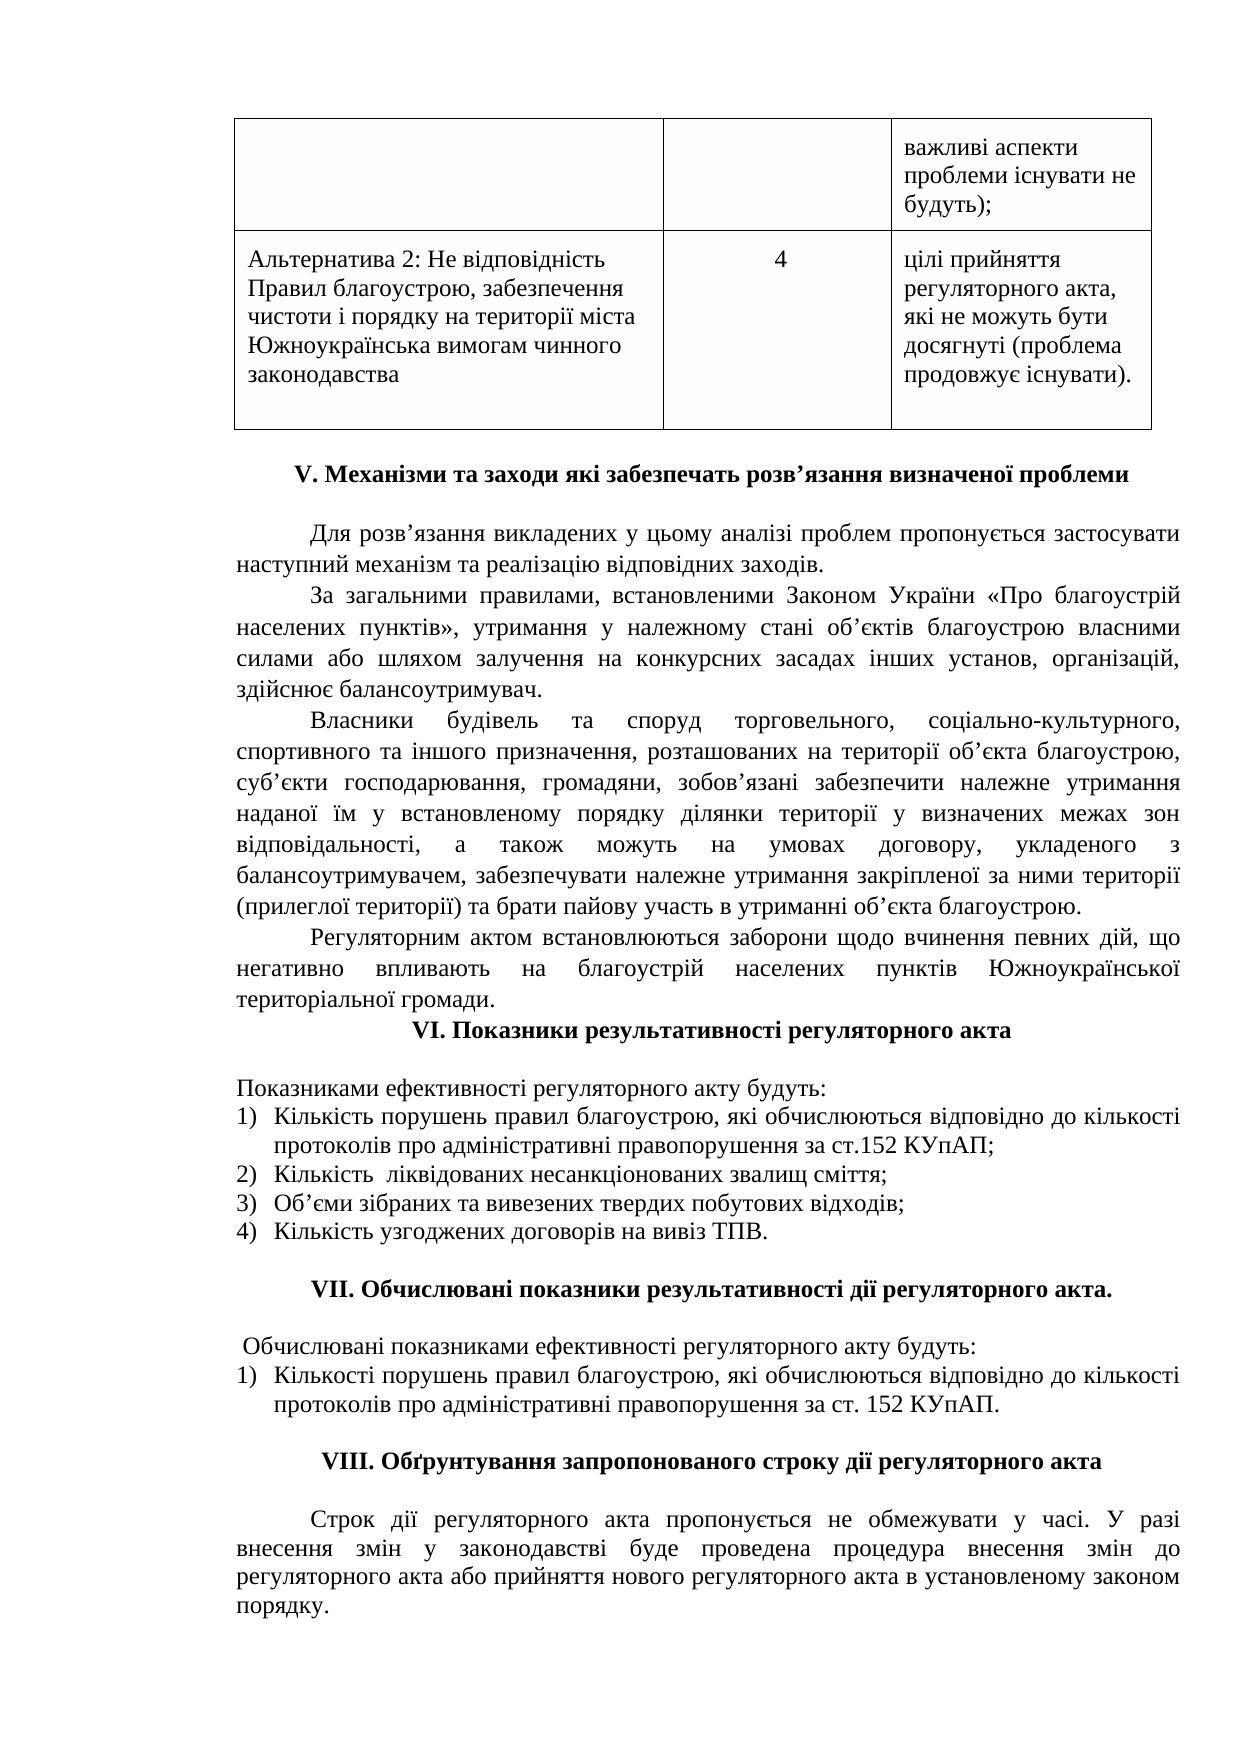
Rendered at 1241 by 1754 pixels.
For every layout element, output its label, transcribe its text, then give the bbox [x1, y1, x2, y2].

table_cell 2 [664, 119, 891, 230]
text Власники будівель та споруд торговельного, соціально-культурного, спортивного та іншого призначення, розташованих на території об’єкта благоустрою, суб’єкти господарювання, громадяни, зобов’язані забезпечити належне утримання наданої їм у встановленому порядку ділянки території у визначених межах зон відповідальності, а також можуть на умовах договору, укладеного з балансоутримувачем, забезпечувати належне утримання закріпленої за ними території (прилеглої території) та брати пайову участь в утриманні об’єкта благоустрою. [236, 705, 1181, 920]
text Обчислювані показниками ефективності регуляторного акту будуть: [236, 1331, 1181, 1360]
list Кількості порушень правил благоустрою, які обчислюються відповідно до кількості протоколів про адміністративні правопорушення за ст. 152 КУпАП. [236, 1360, 1181, 1418]
text За загальними правилами, встановленими Законом України «Про благоустрій населених пунктів», утримання у належному стані об’єктів благоустрою власними силами або шляхом залучення на конкурсних засадах інших установ, організацій, здійснює балансоутримувач. [236, 581, 1181, 702]
text V. Механізми та заходи які забезпечать розв’язання визначеної проблеми [236, 459, 1187, 487]
text Регуляторним актом встановлюються заборони щодо вчинення певних дій, що негативно впливають на благоустрій населених пунктів Южноукраїнської територіальної громади. [236, 922, 1181, 1013]
list Кількість ліквідованих несанкціонованих звалищ сміття; [236, 1159, 1181, 1188]
list Об’єми зібраних та вивезених твердих побутових відходів; [236, 1188, 1181, 1216]
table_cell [235, 119, 663, 230]
list Кількість узгоджених договорів на вивіз ТПВ. [236, 1216, 1181, 1245]
table_cell 4 [664, 231, 891, 429]
text Строк дії регуляторного акта пропонується не обмежувати у часі. У разі внесення змін у законодавстві буде проведена процедура внесення змін до регуляторного акта або прийняття нового регуляторного акта в установленому законом порядку. [236, 1504, 1181, 1619]
text Показниками ефективності регуляторного акту будуть: [236, 1073, 1181, 1101]
text VІІ. Обчислювані показники результативності дії регуляторного акта. [236, 1274, 1187, 1303]
text VІ. Показники результативності регуляторного акта [236, 1015, 1187, 1044]
text VІІІ. Обґрунтування запропонованого строку дії регуляторного акта [236, 1446, 1187, 1475]
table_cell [892, 119, 1151, 230]
list Кількість порушень правил благоустрою, які обчислюються відповідно до кількості протоколів про адміністративні правопорушення за ст.152 КУпАП; [236, 1101, 1181, 1159]
text Для розв’язання викладених у цьому аналізі проблем пропонується застосувати наступний механізм та реалізацію відповідних заходів. [236, 518, 1181, 578]
table_cell Альтернатива 2: Не відповідність Правил благоустрою, забезпечення чистоти і порядку на території міста Южноукраїнська вимогам чинного законодавства [235, 231, 663, 429]
table_cell цілі прийняття регуляторного акта, які не можуть бути досягнуті (проблема продовжує існувати). [892, 231, 1151, 429]
